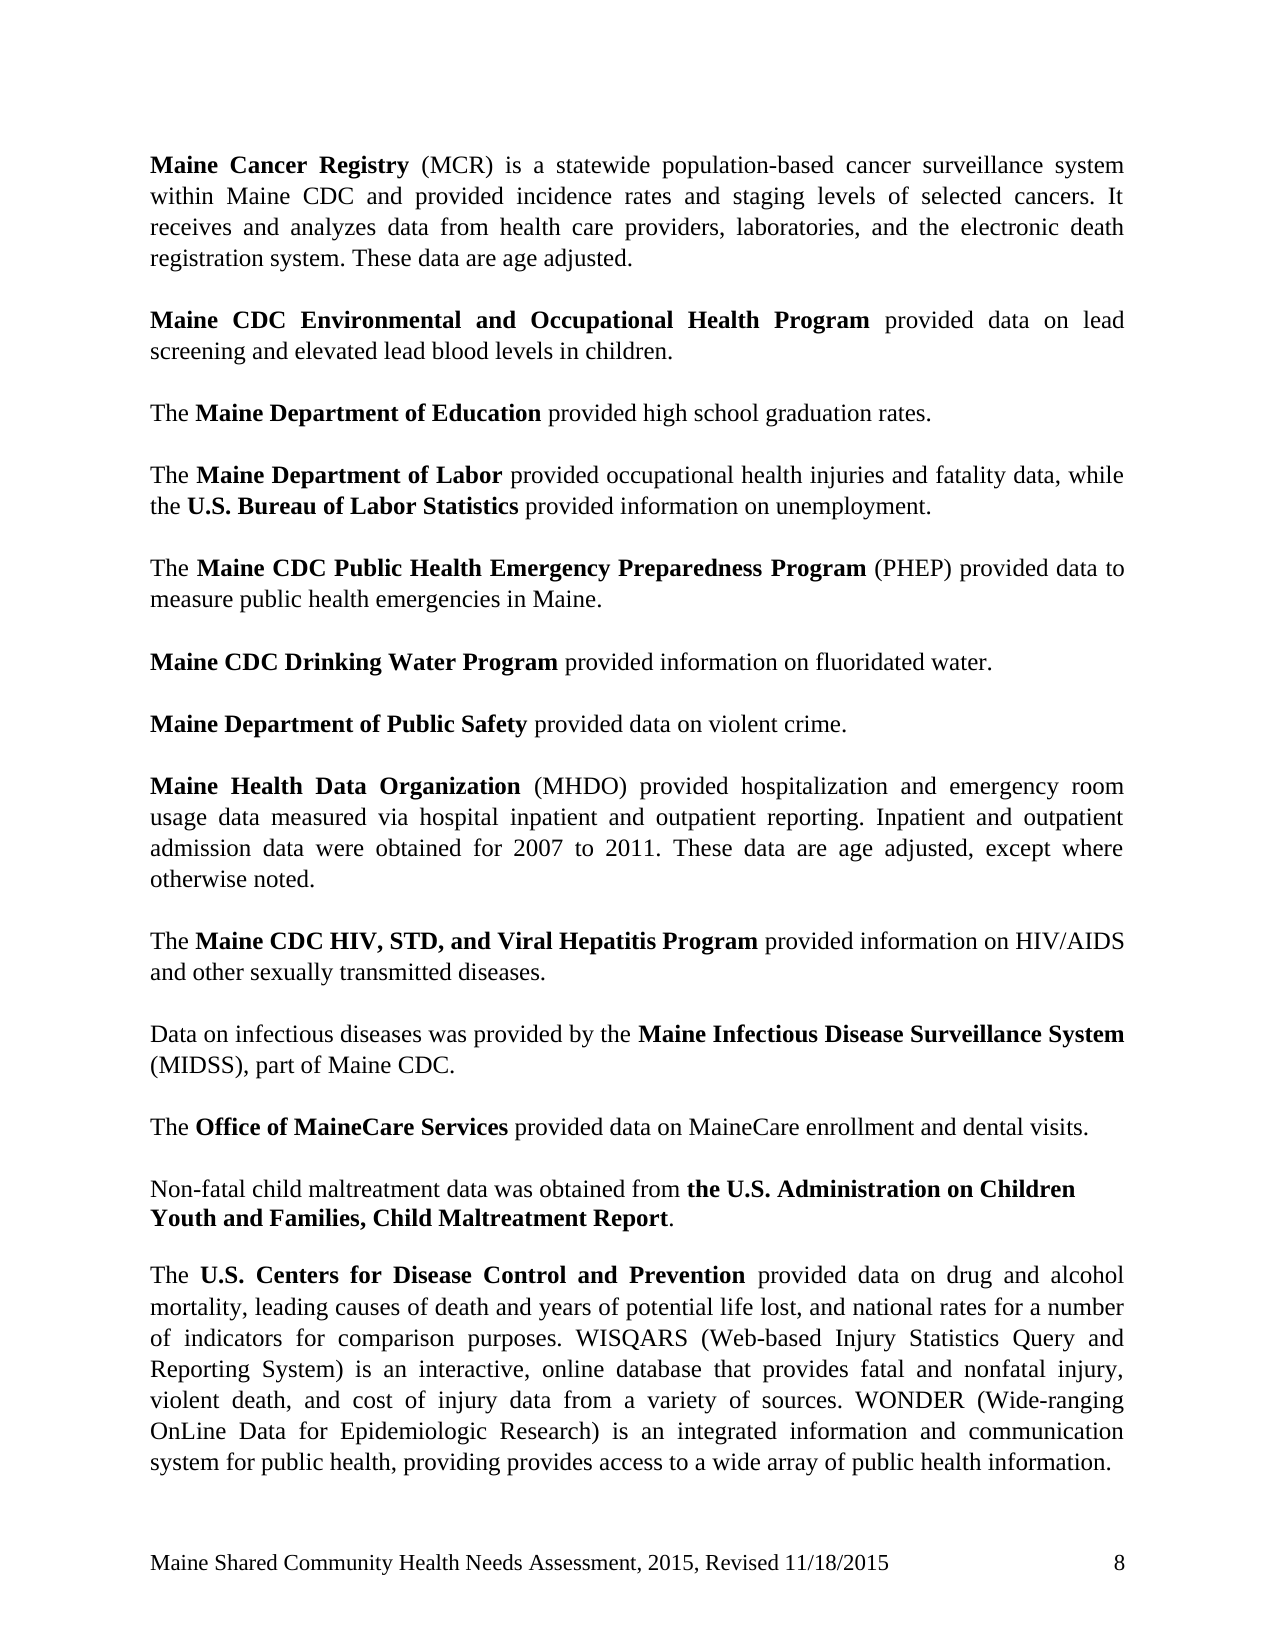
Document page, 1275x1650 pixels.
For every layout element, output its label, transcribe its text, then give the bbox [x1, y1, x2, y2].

text The U.S. Centers for Disease Control and Prevention provided data on drug and alcohol mortality, leading causes of death and years of potential life lost, and national rates for a number of indicators for comparison purposes. WISQARS (Web-based Injury Statistics Query and Reporting System) is an interactive, online database that provides fatal and nonfatal injury, violent death, and cost of injury data from a variety of sources. WONDER (Wide-ranging OnLine Data for Epidemiologic Research) is an integrated information and communication system for public health, providing provides access to a wide array of public health information. [150, 1261, 1125, 1476]
text The Office of MaineCare Services provided data on MaineCare enrollment and dental visits. [150, 1112, 1125, 1141]
text Maine CDC Environmental and Occupational Health Program provided data on lead screening and elevated lead blood levels in children. [150, 305, 1125, 365]
text Maine Department of Public Safety provided data on violent crime. [150, 709, 1125, 737]
text The Maine Department of Education provided high school graduation rates. [150, 398, 1125, 427]
text Non-fatal child maltreatment data was obtained from the U.S. Administration on Children Youth and Families, Child Maltreatment Report. [150, 1174, 1125, 1232]
text Maine Cancer Registry (MCR) is a statewide population-based cancer surveillance system within Maine CDC and provided incidence rates and staging levels of selected cancers. It receives and analyzes data from health care providers, laboratories, and the electronic death registration system. These data are age adjusted. [150, 150, 1125, 272]
text The Maine CDC HIV, STD, and Viral Hepatitis Program provided information on HIV/AIDS and other sexually transmitted diseases. [150, 926, 1125, 986]
text Data on infectious diseases was provided by the Maine Infectious Disease Surveillance System (MIDSS), part of Maine CDC. [150, 1019, 1125, 1079]
text Maine CDC Drinking Water Program provided information on fluoridated water. [150, 647, 1125, 675]
text The Maine CDC Public Health Emergency Preparedness Program (PHEP) provided data to measure public health emergencies in Maine. [150, 553, 1125, 613]
text The Maine Department of Labor provided occupational health injuries and fatality data, while the U.S. Bureau of Labor Statistics provided information on unemployment. [150, 460, 1125, 520]
text Maine Health Data Organization (MHDO) provided hospitalization and emergency room usage data measured via hospital inpatient and outpatient reporting. Inpatient and outpatient admission data were obtained for 2007 to 2011. These data are age adjusted, except where otherwise noted. [150, 771, 1125, 893]
